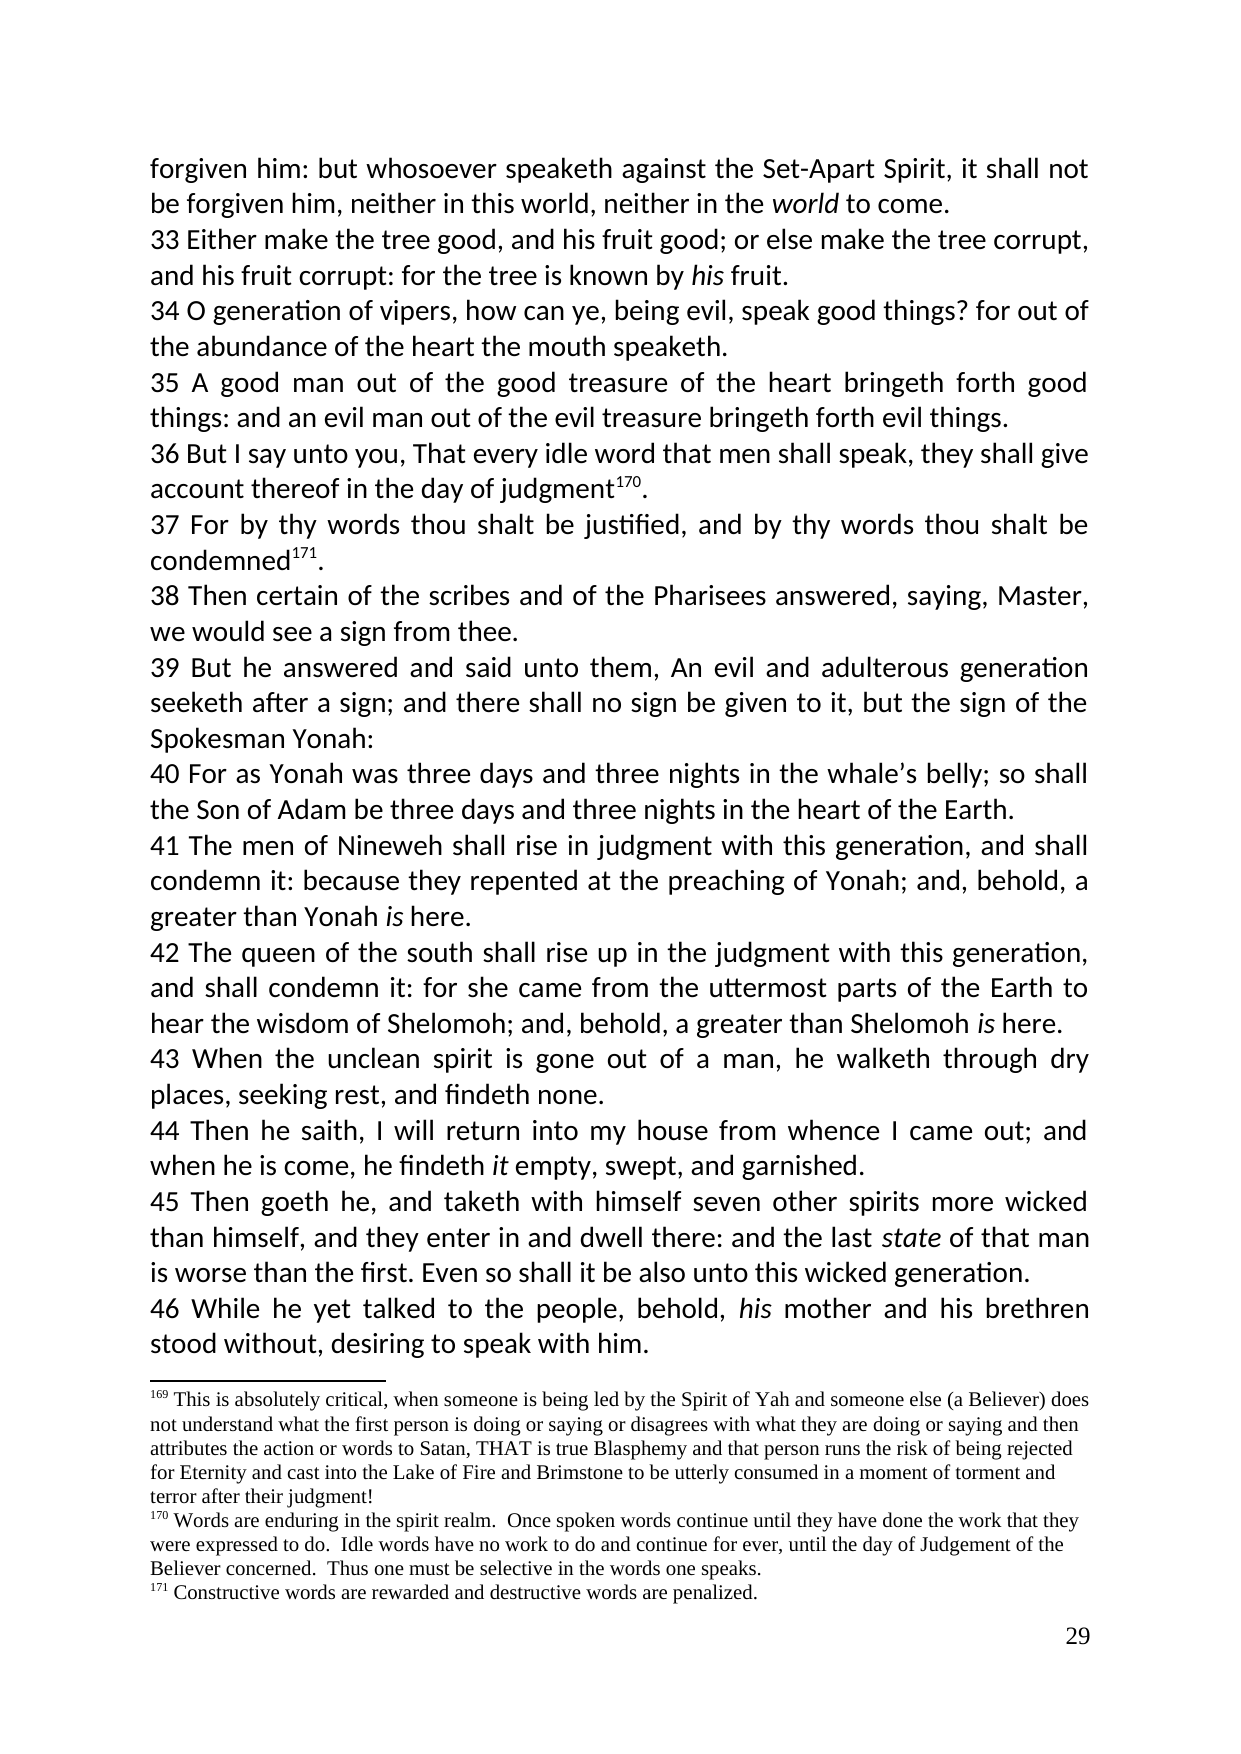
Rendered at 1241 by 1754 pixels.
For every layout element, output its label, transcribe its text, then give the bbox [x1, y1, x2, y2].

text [150, 150, 1090, 221]
text 39 But he answered and said unto them, An evil and adulterous generation seeketh after a sign; and there shall no sign be given to it, but the sign of the Spokesman Yonah: [150, 649, 1090, 756]
text 37 For by thy words thou shalt be justified, and by thy words thou shalt be condemned. [150, 506, 1090, 577]
text 35 A good man out of the good treasure of the heart bringeth forth good things: and an evil man out of the evil treasure bringeth forth evil things. [150, 364, 1090, 435]
text 38 Then certain of the scribes and of the Pharisees answered, saying, Master, we would see a sign from thee. [150, 577, 1090, 649]
text 44 Then he saith, I will return into my house from whence I came out; and when he is come, he findeth it empty, swept, and garnished. [150, 1112, 1090, 1183]
text 43 When the unclean spirit is gone out of a man, he walketh through dry places, seeking rest, and findeth none. [150, 1041, 1090, 1112]
text 42 The queen of the south shall rise up in the judgment with this generation, and shall condemn it: for she came from the uttermost parts of the Earth to hear the wisdom of Shelomoh; and, behold, a greater than Shelomoh is here. [150, 934, 1090, 1041]
text 41 The men of Nineweh shall rise in judgment with this generation, and shall condemn it: because they repented at the preaching of Yonah; and, behold, a greater than Yonah is here. [150, 827, 1090, 934]
text 36 But I say unto you, That every idle word that men shall speak, they shall give account thereof in the day of judgment. [150, 435, 1090, 506]
text 33 Either make the tree good, and his fruit good; or else make the tree corrupt, and his fruit corrupt: for the tree is known by his fruit. [150, 221, 1090, 292]
text 40 For as Yonah was three days and three nights in the whale’s belly; so shall the Son of Adam be three days and three nights in the heart of the Earth. [150, 756, 1090, 827]
text 34 O generation of vipers, how can ye, being evil, speak good things? for out of the abundance of the heart the mouth speaketh. [150, 292, 1090, 364]
text 45 Then goeth he, and taketh with himself seven other spirits more wicked than himself, and they enter in and dwell there: and the last state of that man is worse than the first. Even so shall it be also unto this wicked generation. [150, 1183, 1090, 1290]
text 46 While he yet talked to the people, behold, his mother and his brethren stood without, desiring to speak with him. [150, 1290, 1090, 1361]
